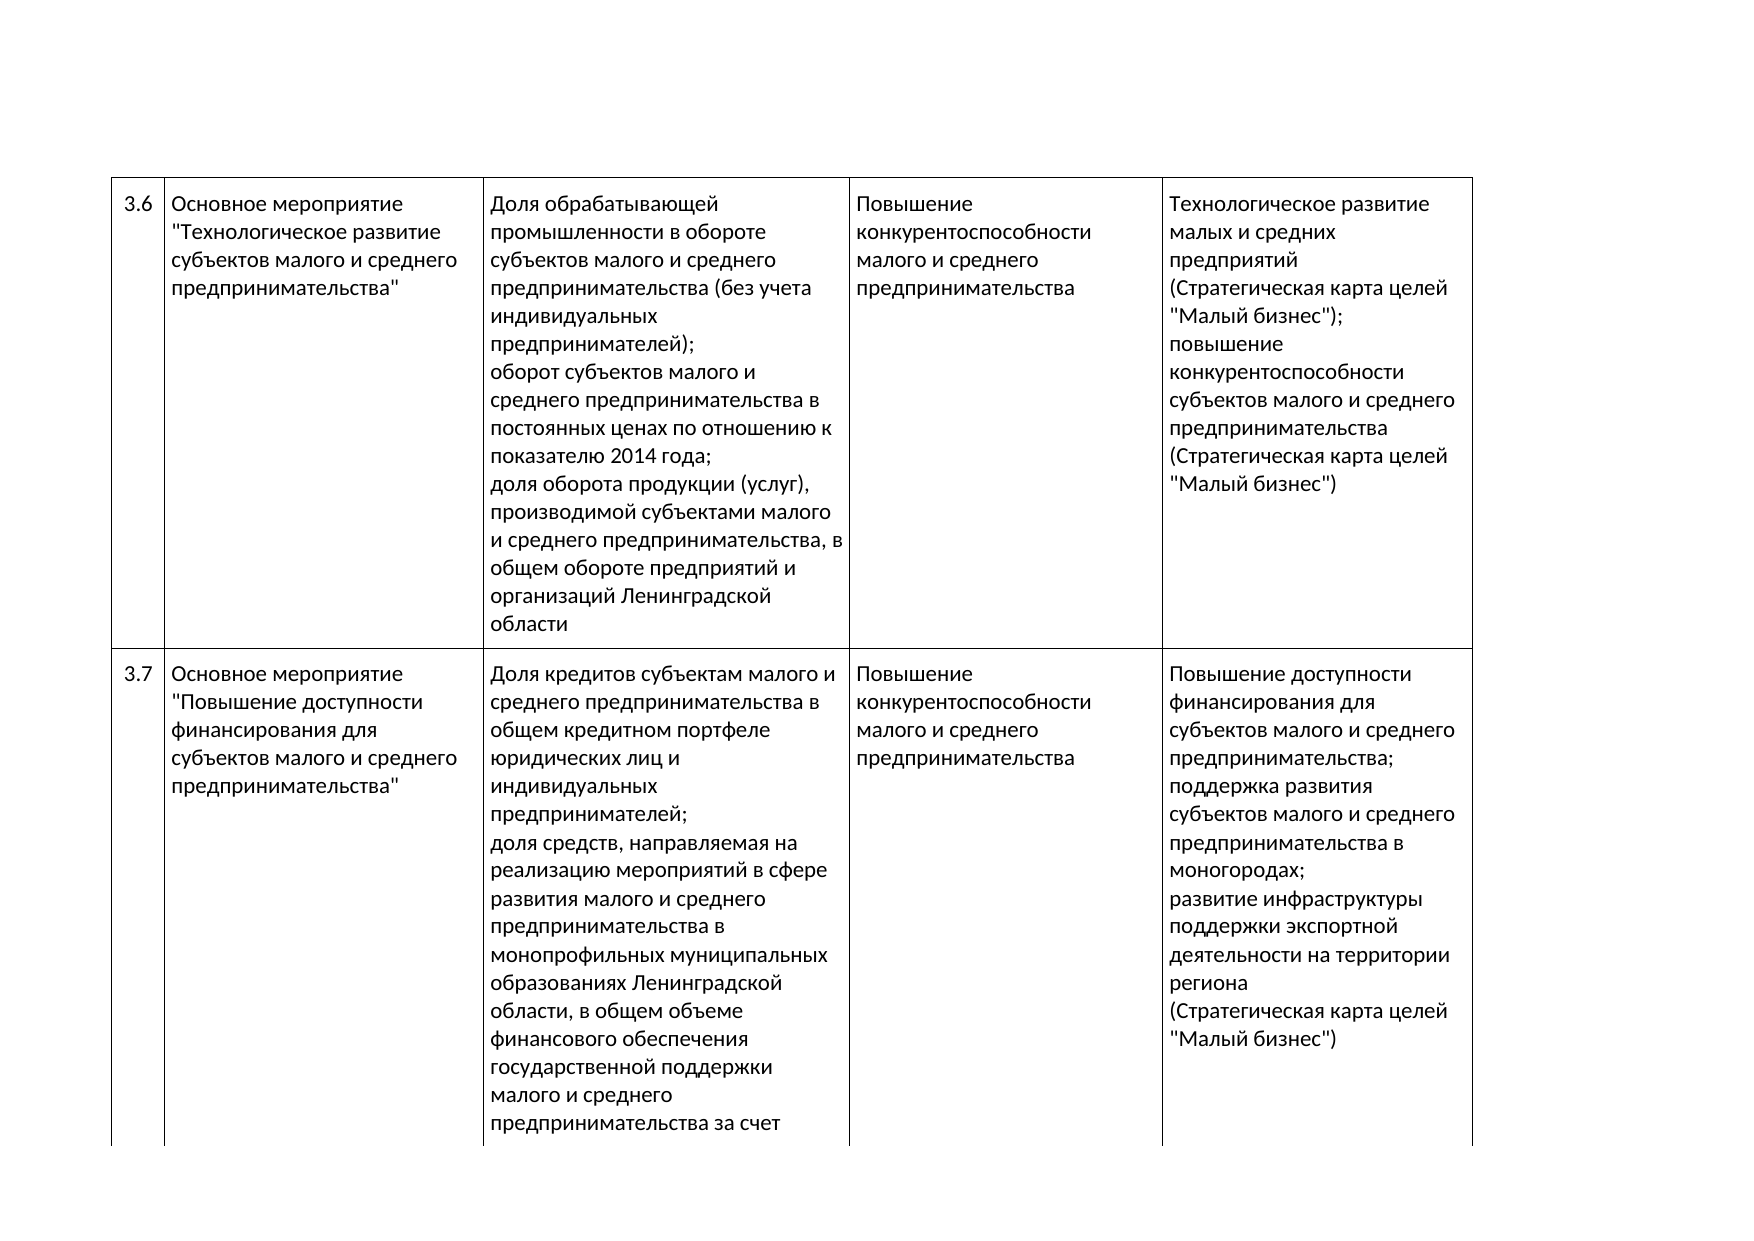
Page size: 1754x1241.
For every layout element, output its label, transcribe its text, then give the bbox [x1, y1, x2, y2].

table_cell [484, 649, 849, 1146]
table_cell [1163, 649, 1472, 1146]
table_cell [850, 178, 1162, 648]
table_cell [850, 649, 1162, 1146]
table_cell 3.6 [112, 178, 164, 648]
table_cell Основное мероприятие "Технологическое развитие субъектов малого и среднего предпринимательства" [165, 178, 483, 648]
table_cell Технологическое развитие малых и средних предприятий (Стратегическая карта целей "Малый бизнес"); повышение конкурентоспособности субъектов малого и среднего предпринимательства (Стратегическая карта целей "Малый бизнес") [1163, 178, 1472, 648]
table_cell 3.7 [112, 649, 164, 1146]
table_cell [165, 649, 483, 1146]
table_cell Доля обрабатывающей промышленности в обороте субъектов малого и среднего предпринимательства (без учета индивидуальных предпринимателей); оборот субъектов малого и среднего предпринимательства в постоянных ценах по отношению к показателю 2014 года; доля оборота продукции (услуг), производимой субъектами малого и среднего предпринимательства, в общем обороте предприятий и организаций Ленинградской области [484, 178, 849, 648]
